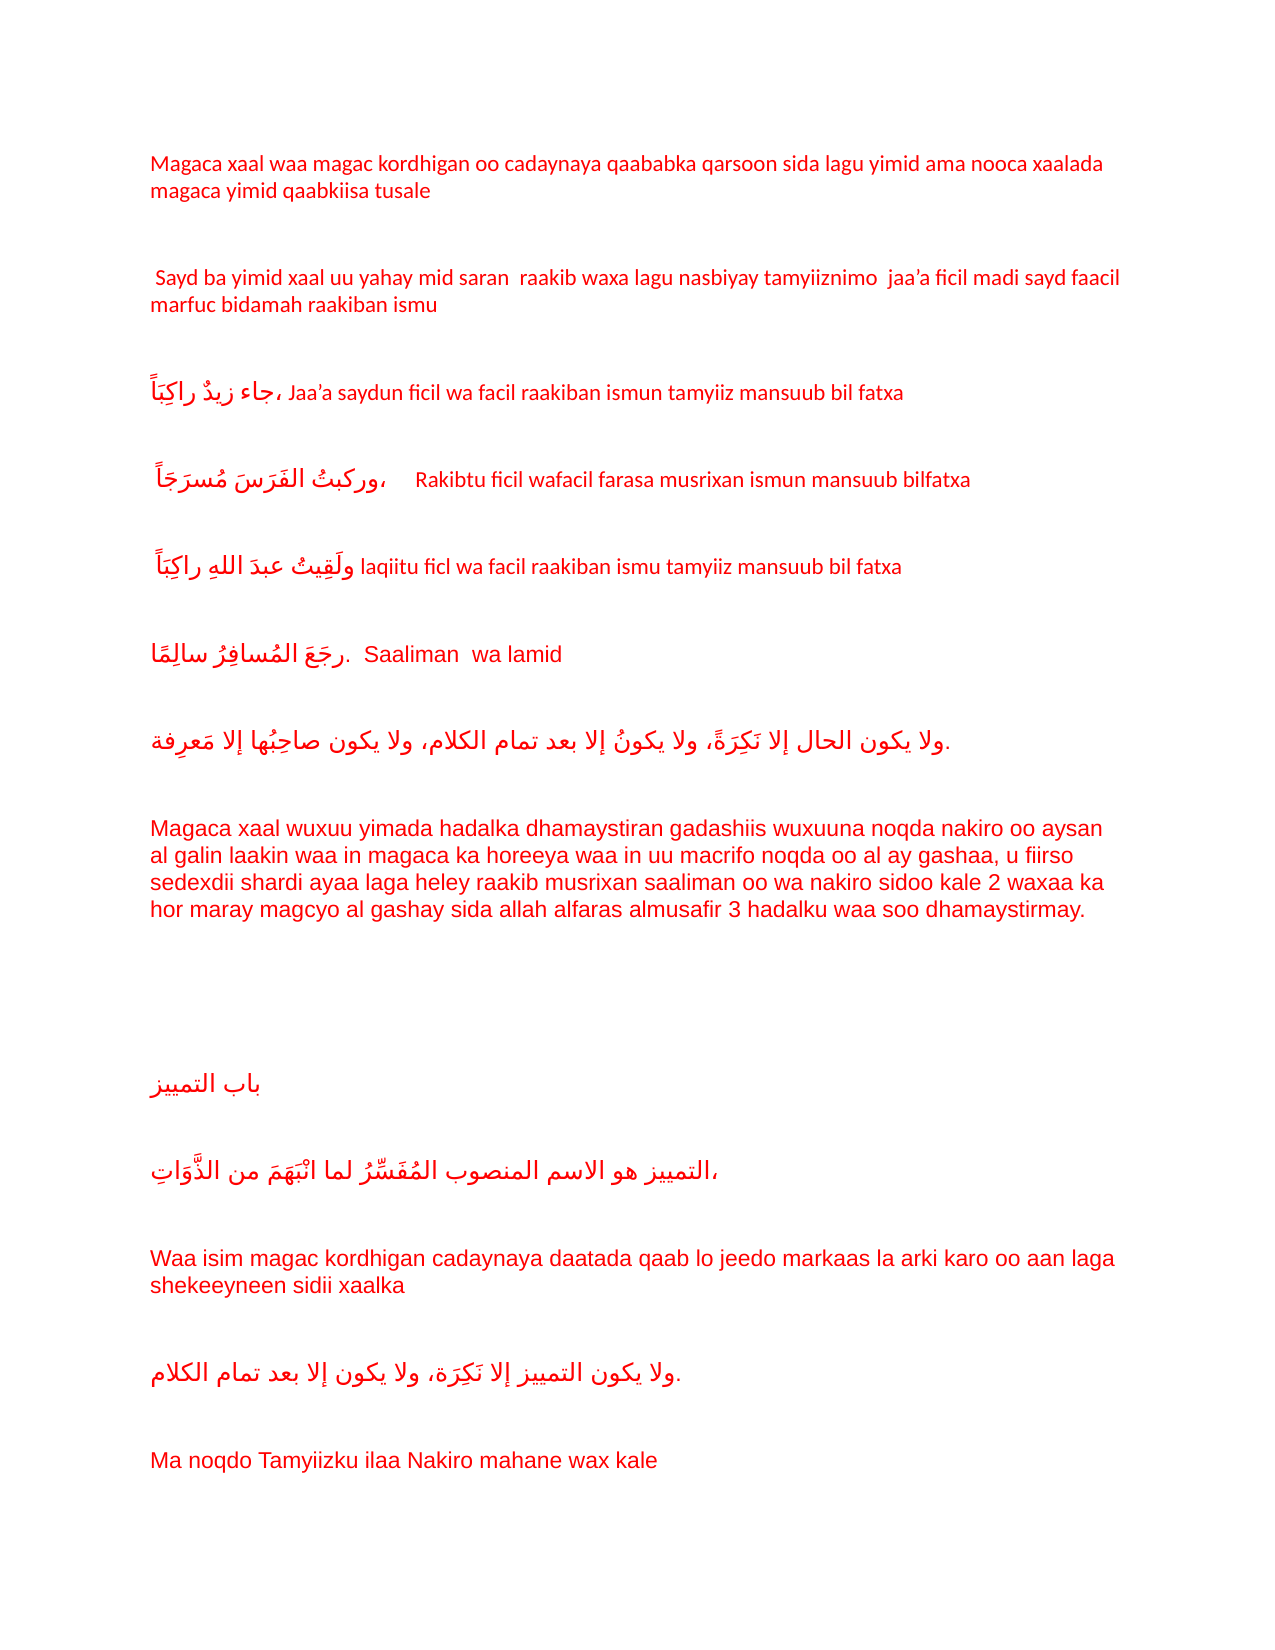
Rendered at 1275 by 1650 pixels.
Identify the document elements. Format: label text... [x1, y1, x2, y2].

text التمييز هو الاسم المنصوب المُفَسِّرُ لما انْبَهَمَ من الذَّوَاتِ، [150, 1158, 1125, 1185]
text جاء زيدٌ راكِبَاً، Jaa’a saydun ficil wa facil raakiban ismun tamyiiz mansuub bil fatxa [150, 378, 1125, 406]
text رجَعَ المُسافِرُ سالِمًا. Saaliman wa lamid [150, 640, 1125, 667]
text باب التمييز [150, 1071, 1125, 1097]
text Sayd ba yimid xaal uu yahay mid saran raakib waxa lagu nasbiyay tamyiiznimo jaa’a ficil madi sayd faacil marfuc bidamah raakiban ismu [150, 264, 1125, 318]
text Waa isim magac kordhigan cadaynaya daatada qaab lo jeedo markaas la arki karo oo aan laga shekeeyneen sidii xaalka [150, 1245, 1125, 1299]
text ولا يكون التمييز إلا نَكِرَة، ولا يكون إلا بعد تمام الكلام. [150, 1359, 1125, 1386]
text وركبتُ الفَرَسَ مُسرَجَاً، Rakibtu ficil wafacil farasa musrixan ismun mansuub bilfatxa [150, 466, 1125, 493]
text ولا يكون الحال إلا نَكِرَةً، ولا يكونُ إلا بعد تمام الكلام، ولا يكون صاحِبُها إلا مَعرِفة. [150, 728, 1125, 755]
text Magaca xaal waa magac kordhigan oo cadaynaya qaababka qarsoon sida lagu yimid ama nooca xaalada magaca yimid qaabkiisa tusale [150, 150, 1125, 204]
text ولَقِيتُ عبدَ اللهِ راكِبَاً laqiitu ficl wa facil raakiban ismu tamyiiz mansuub bil fatxa [150, 553, 1125, 580]
text Magaca xaal wuxuu yimada hadalka dhamaystiran gadashiis wuxuuna noqda nakiro oo aysan al galin laakin waa in magaca ka horeeya waa in uu macrifo noqda oo al ay gashaa, u fiirso sedexdii shardi ayaa laga heley raakib musrixan saaliman oo wa nakiro sidoo kale 2 waxaa ka hor maray magcyo al gashay sida allah alfaras almusafir 3 hadalku waa soo dhamaystirmay. [150, 815, 1125, 923]
text Ma noqdo Tamyiizku ilaa Nakiro mahane wax kale [150, 1447, 1125, 1474]
